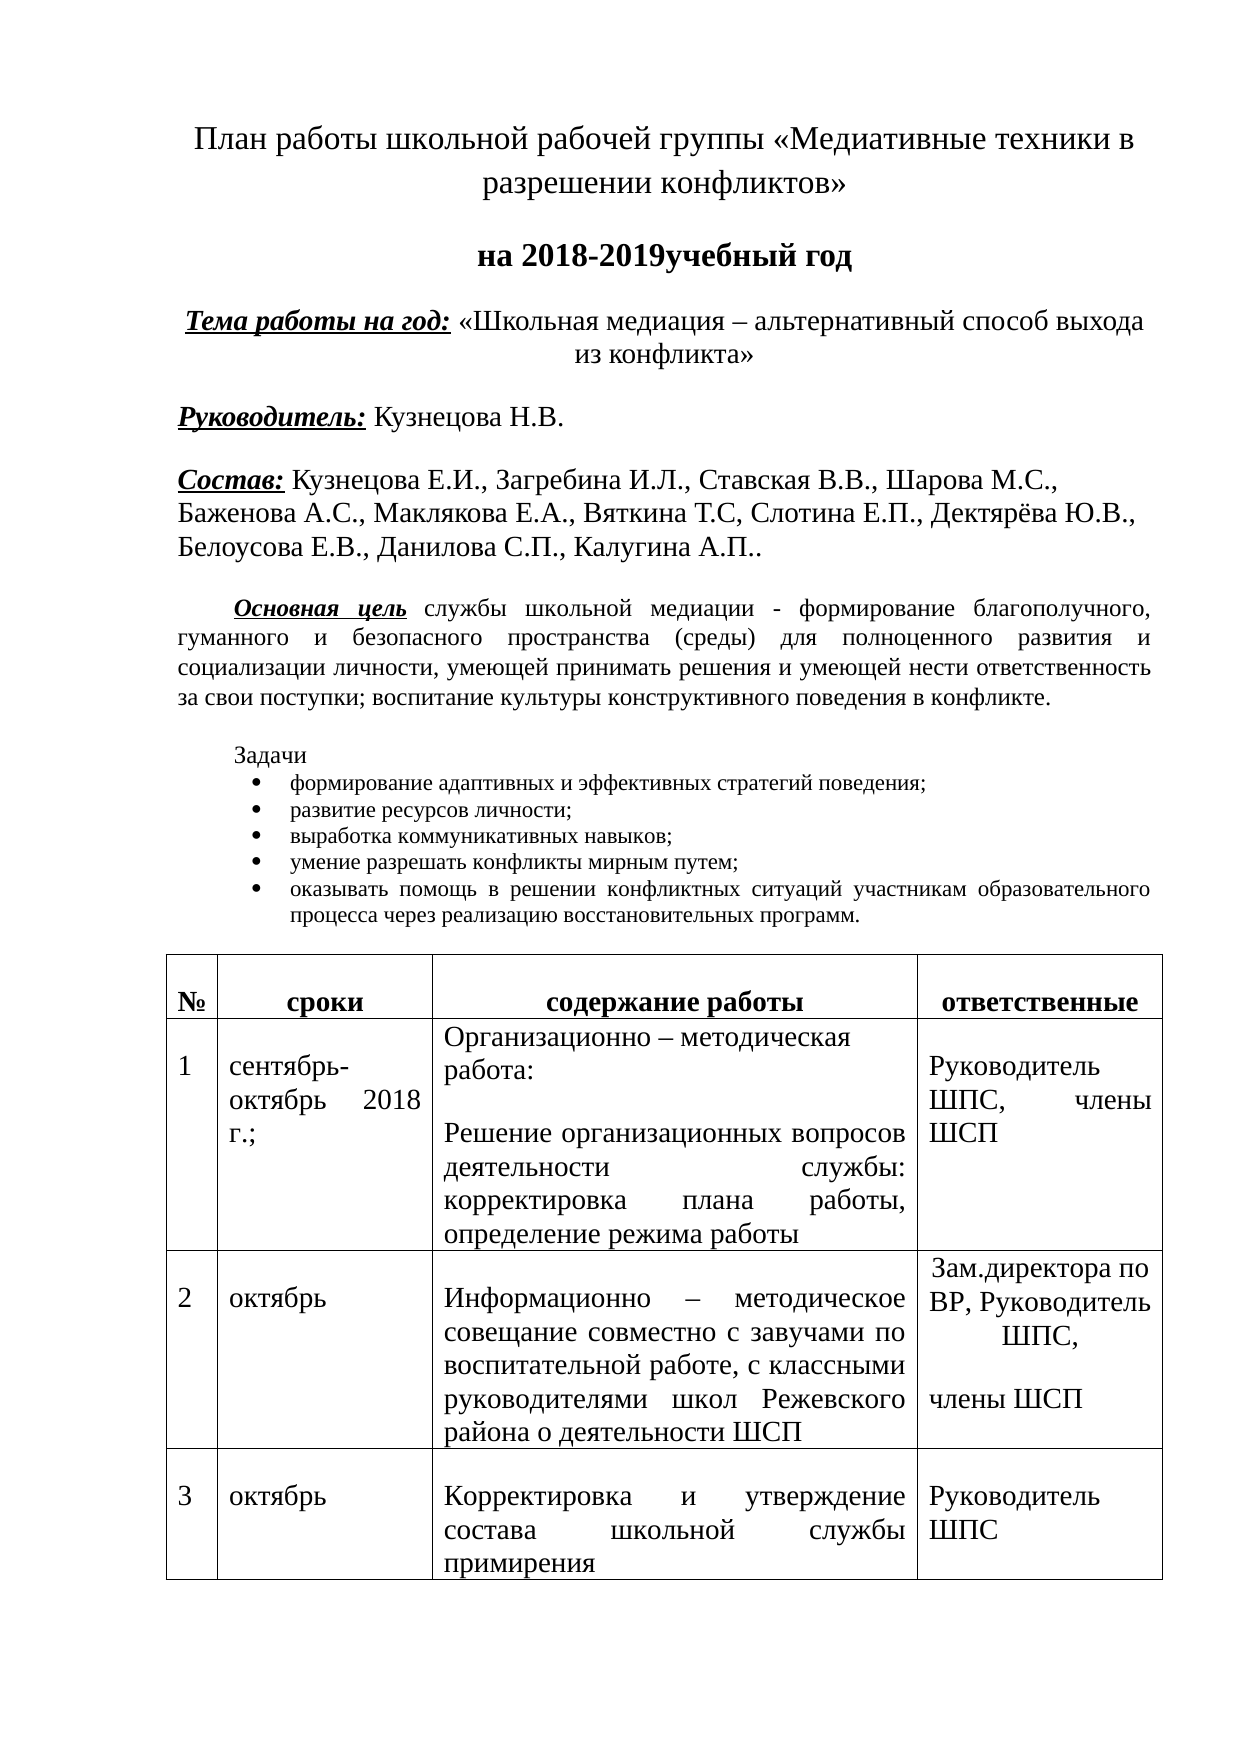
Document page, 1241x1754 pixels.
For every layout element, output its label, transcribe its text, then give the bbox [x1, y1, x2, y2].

text Состав: Кузнецова Е.И., Загребина И.Л., Ставская В.В., Шарова М.С., Баженова А.С., Маклякова Е.А., Вяткина Т.С, Слотина Е.П., Дектярёва Ю.В., Белоусова Е.В., Данилова С.П., Калугина А.П.. [177, 462, 1152, 562]
table_cell 1 [167, 1019, 217, 1249]
text Основная цель службы школьной медиации - формирование благополучного, гуманного и безопасного пространства (среды) для полноценного развития и социализации личности, умеющей принимать решения и умеющей нести ответственность за свои поступки; воспитание культуры конструктивного поведения в конфликте. [177, 592, 1152, 710]
table_header ответственные [918, 955, 1162, 1018]
table_header содержание работы [433, 955, 917, 1018]
list развитие ресурсов личности; [252, 796, 1152, 822]
table_cell Руководитель ШПС, члены ШСП [918, 1019, 1162, 1249]
text Руководитель: Кузнецова Н.В. [177, 399, 1152, 433]
list формирование адаптивных и эффективных стратегий поведения; [252, 769, 1152, 796]
table_cell Организационно – методическая работа: Решение организационных вопросов деятельности службы: корректировка плана работы, определение режима работы [433, 1019, 917, 1249]
table_cell 3 [167, 1449, 217, 1579]
list умение разрешать конфликты мирным путем; [252, 848, 1152, 875]
table_cell Руководитель ШПС [918, 1449, 1162, 1579]
table_cell октябрь [218, 1251, 432, 1448]
text на 2018-2019учебный год [177, 235, 1152, 274]
table_cell Информационно – методическое совещание совместно с завучами по воспитательной работе, с классными руководителями школ Режевского района о деятельности ШСП [433, 1251, 917, 1448]
table_cell Корректировка и утверждение состава школьной службы примирения [433, 1449, 917, 1579]
table_cell октябрь [218, 1449, 432, 1579]
text План работы школьной рабочей группы «Медиативные техники в разрешении конфликтов» [177, 118, 1152, 201]
table_cell 2 [167, 1251, 217, 1448]
list выработка коммуникативных навыков; [252, 822, 1152, 848]
text Задачи [177, 739, 1152, 769]
table_header сроки [218, 955, 432, 1018]
table_header № [167, 955, 217, 1018]
list оказывать помощь в решении конфликтных ситуаций участникам образовательного процесса через реализацию восстановительных программ. [252, 875, 1152, 927]
table_cell сентябрь- октябрь 2018 г.; [218, 1019, 432, 1249]
table_cell Зам.директора по ВР, Руководитель ШПС, члены ШСП [918, 1251, 1162, 1448]
text Тема работы на год: «Школьная медиация – альтернативный способ выхода из конфликта» [177, 303, 1152, 370]
